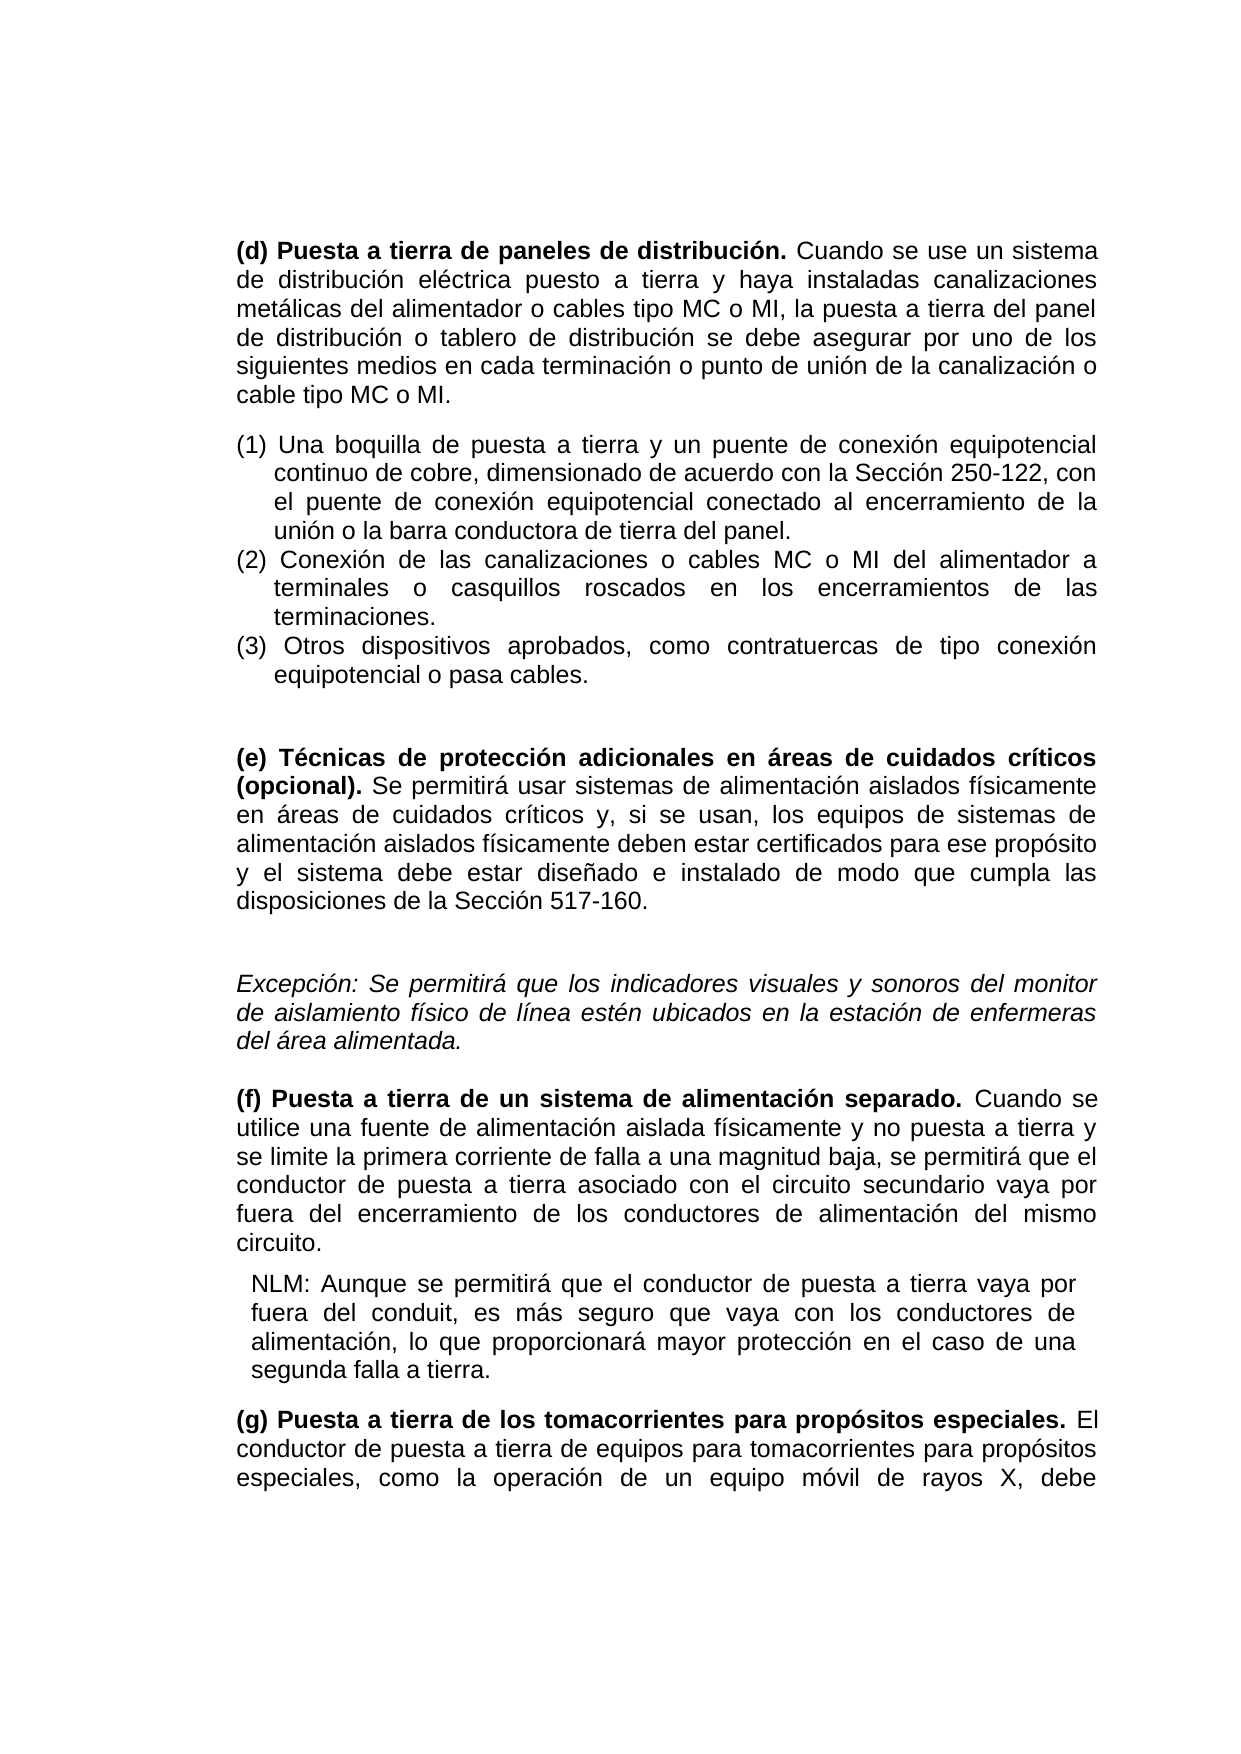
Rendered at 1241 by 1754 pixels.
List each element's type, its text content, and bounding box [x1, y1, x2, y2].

text (1) Una boquilla de puesta a tierra y un puente de conexión equipotencial continuo de cobre, dimensionado de acuerdo con la Sección 250-122, con el puente de conexión equipotencial conectado al encerramiento de la unión o la barra conductora de tierra del panel. [236, 429, 1098, 544]
text (e) Técnicas de protección adicionales en áreas de cuidados críticos (opcional). Se permitirá usar sistemas de alimentación aislados físicamente en áreas de cuidados críticos y, si se usan, los equipos de sistemas de alimentación aislados físicamente deben estar certificados para ese propósito y el sistema debe estar diseñado e instalado de modo que cumpla las disposiciones de la Sección 517-160. [236, 742, 1098, 915]
text (f) Puesta a tierra de un sistema de alimentación separado. Cuando se utilice una fuente de alimentación aislada físicamente y no puesta a tierra y se limite la primera corriente de falla a una magnitud baja, se permitirá que el conductor de puesta a tierra asociado con el circuito secundario vaya por fuera del encerramiento de los conductores de alimentación del mismo circuito. [236, 1084, 1098, 1257]
text (d) Puesta a tierra de paneles de distribución. Cuando se use un sistema de distribución eléctrica puesto a tierra y haya instaladas canalizaciones metálicas del alimentador o cables tipo MC o MI, la puesta a tierra del panel de distribución o tablero de distribución se debe asegurar por uno de los siguientes medios en cada terminación o punto de unión de la canalización o cable tipo MC o MI. [236, 236, 1098, 409]
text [236, 1405, 1098, 1491]
text Excepción: Se permitirá que los indicadores visuales y sonoros del monitor de aislamiento físico de línea estén ubicados en la estación de enfermeras del área alimentada. [236, 969, 1098, 1055]
text (2) Conexión de las canalizaciones o cables MC o MI del alimentador a terminales o casquillos roscados en los encerramientos de las terminaciones. [236, 544, 1098, 631]
text NLM: Aunque se permitirá que el conductor de puesta a tierra vaya por fuera del conduit, es más seguro que vaya con los conductores de alimentación, lo que proporcionará mayor protección en el caso de una segunda falla a tierra. [251, 1269, 1078, 1384]
text (3) Otros dispositivos aprobados, como contratuercas de tipo conexión equipotencial o pasa cables. [236, 631, 1098, 688]
